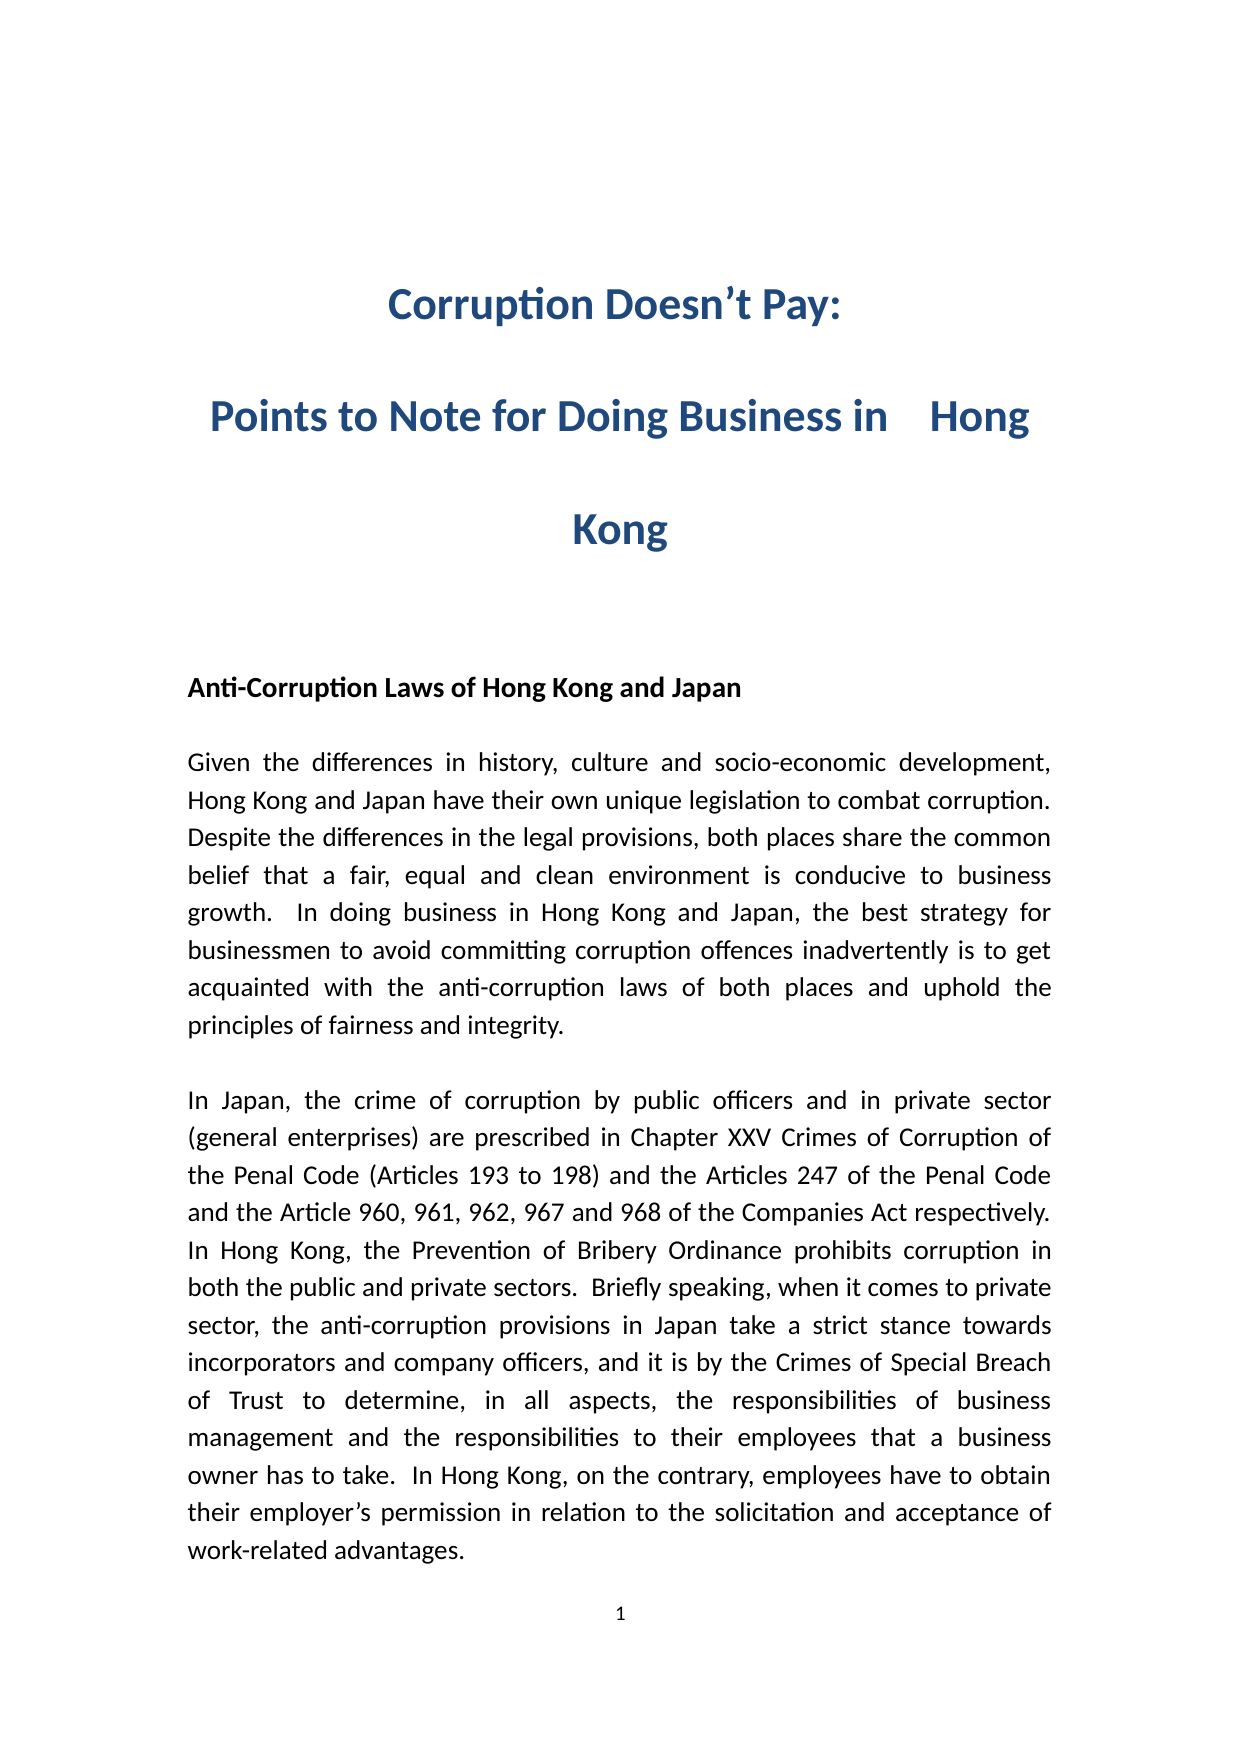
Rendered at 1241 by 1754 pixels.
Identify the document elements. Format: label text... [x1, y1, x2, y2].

subtitle Corruption Doesn’t Pay: Points to Note for Doing Business in Hong Kong [187, 265, 1053, 565]
text Anti-Corruption Laws of Hong Kong and Japan [187, 668, 1053, 706]
text Given the differences in history, culture and socio-economic development, Hong Kong and Japan have their own unique legislation to combat corruption. Despite the differences in the legal provisions, both places share the common belief that a fair, equal and clean environment is conducive to business growth. In doing business in Hong Kong and Japan, the best strategy for businessmen to avoid committing corruption offences inadvertently is to get acquainted with the anti-corruption laws of both places and uphold the principles of fairness and integrity. [187, 743, 1053, 1043]
text In Japan, the crime of corruption by public officers and in private sector (general enterprises) are prescribed in Chapter XXV Crimes of Corruption of the Penal Code (Articles 193 to 198) and the Articles 247 of the Penal Code and the Article 960, 961, 962, 967 and 968 of the Companies Act respectively. In Hong Kong, the Prevention of Bribery Ordinance prohibits corruption in both the public and private sectors. Briefly speaking, when it comes to private sector, the anti-corruption provisions in Japan take a strict stance towards incorporators and company officers, and it is by the Crimes of Special Breach of Trust to determine, in all aspects, the responsibilities of business management and the responsibilities to their employees that a business owner has to take. In Hong Kong, on the contrary, employees have to obtain their employer’s permission in relation to the solicitation and acceptance of work-related advantages. [187, 1081, 1053, 1568]
